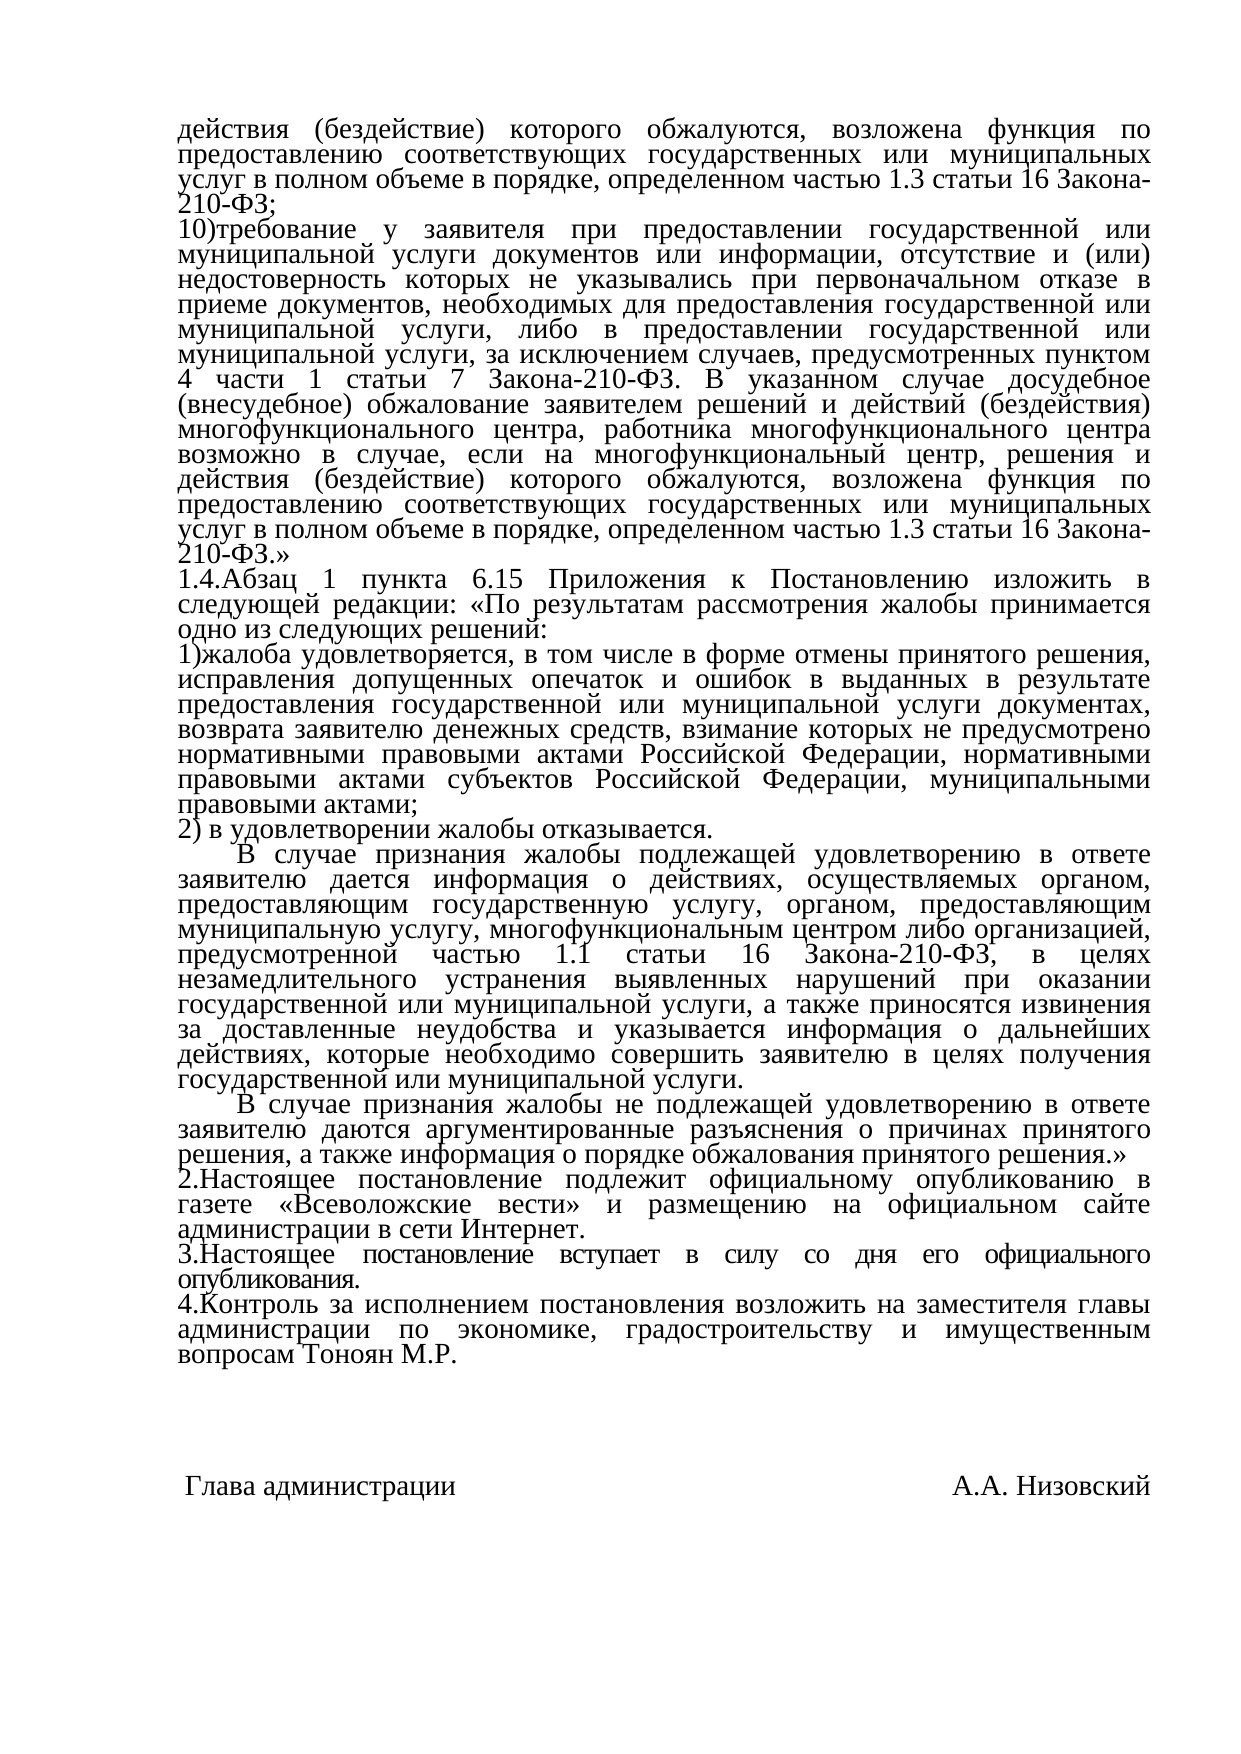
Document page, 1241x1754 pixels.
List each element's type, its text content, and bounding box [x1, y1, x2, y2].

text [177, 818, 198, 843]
text В случае признания жалобы подлежащей удовлетворению в ответе заявителю дается информация о действиях, осуществляемых органом, предоставляющим государственную услугу, органом, предоставляющим муниципальную услугу, многофункциональным центром либо организацией, предусмотренной частью 1.1 статьи 16 Закона-210-ФЗ, в целях незамедлительного устранения выявленных нарушений при оказании государственной или муниципальной услуги, а также приносятся извинения за доставленные неудобства и указывается информация о дальнейших действиях, которые необходимо совершить заявителю в целях получения государственной или муниципальной услуги. [177, 843, 1152, 1093]
text Глава администрации А.А. Низовский [177, 1468, 1152, 1502]
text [177, 118, 1152, 218]
text 2) в удовлетворении жалобы отказывается. [196, 818, 1152, 843]
text 1.4.Абзац 1 пункта 6.15 Приложения к Постановлению изложить в следующей редакции: «По результатам рассмотрения жалобы принимается одно из следующих решений: [177, 568, 1152, 643]
text 1)жалоба удовлетворяется, в том числе в форме отмены принятого решения, исправления допущенных опечаток и ошибок в выданных в результате предоставления государственной или муниципальной услуги документах, возврата заявителю денежных средств, взимание которых не предусмотрено нормативными правовыми актами Российской Федерации, нормативными правовыми актами субъектов Российской Федерации, муниципальными правовыми актами; [177, 643, 1152, 818]
text 2.Настоящее постановление подлежит официальному опубликованию в газете «Всеволожские вести» и размещению на официальном сайте администрации в сети Интернет. [177, 1168, 1152, 1243]
text В случае признания жалобы не подлежащей удовлетворению в ответе заявителю даются аргументированные разъяснения о причинах принятого решения, а также информация о порядке обжалования принятого решения.» [177, 1093, 1152, 1168]
text 4.Контроль за исполнением постановления возложить на заместителя главы администрации по экономике, градостроительству и имущественным вопросам Тоноян М.Р. [177, 1293, 1152, 1368]
text 3.Настоящее постановление вступает в силу со дня его официального опубликования. [177, 1243, 1152, 1293]
text 10)требование у заявителя при предоставлении государственной или муниципальной услуги документов или информации, отсутствие и (или) недостоверность которых не указывались при первоначальном отказе в приеме документов, необходимых для предоставления государственной или муниципальной услуги, либо в предоставлении государственной или муниципальной услуги, за исключением случаев, предусмотренных пунктом 4 части 1 статьи 7 Закона-210-ФЗ. В указанном случае досудебное (внесудебное) обжалование заявителем решений и действий (бездействия) многофункционального центра, работника многофункционального центра возможно в случае, если на многофункциональный центр, решения и действия (бездействие) которого обжалуются, возложена функция по предоставлению соответствующих государственных или муниципальных услуг в полном объеме в порядке, определенном частью 1.3 статьи 16 Закона-210-ФЗ.» [177, 218, 1152, 568]
